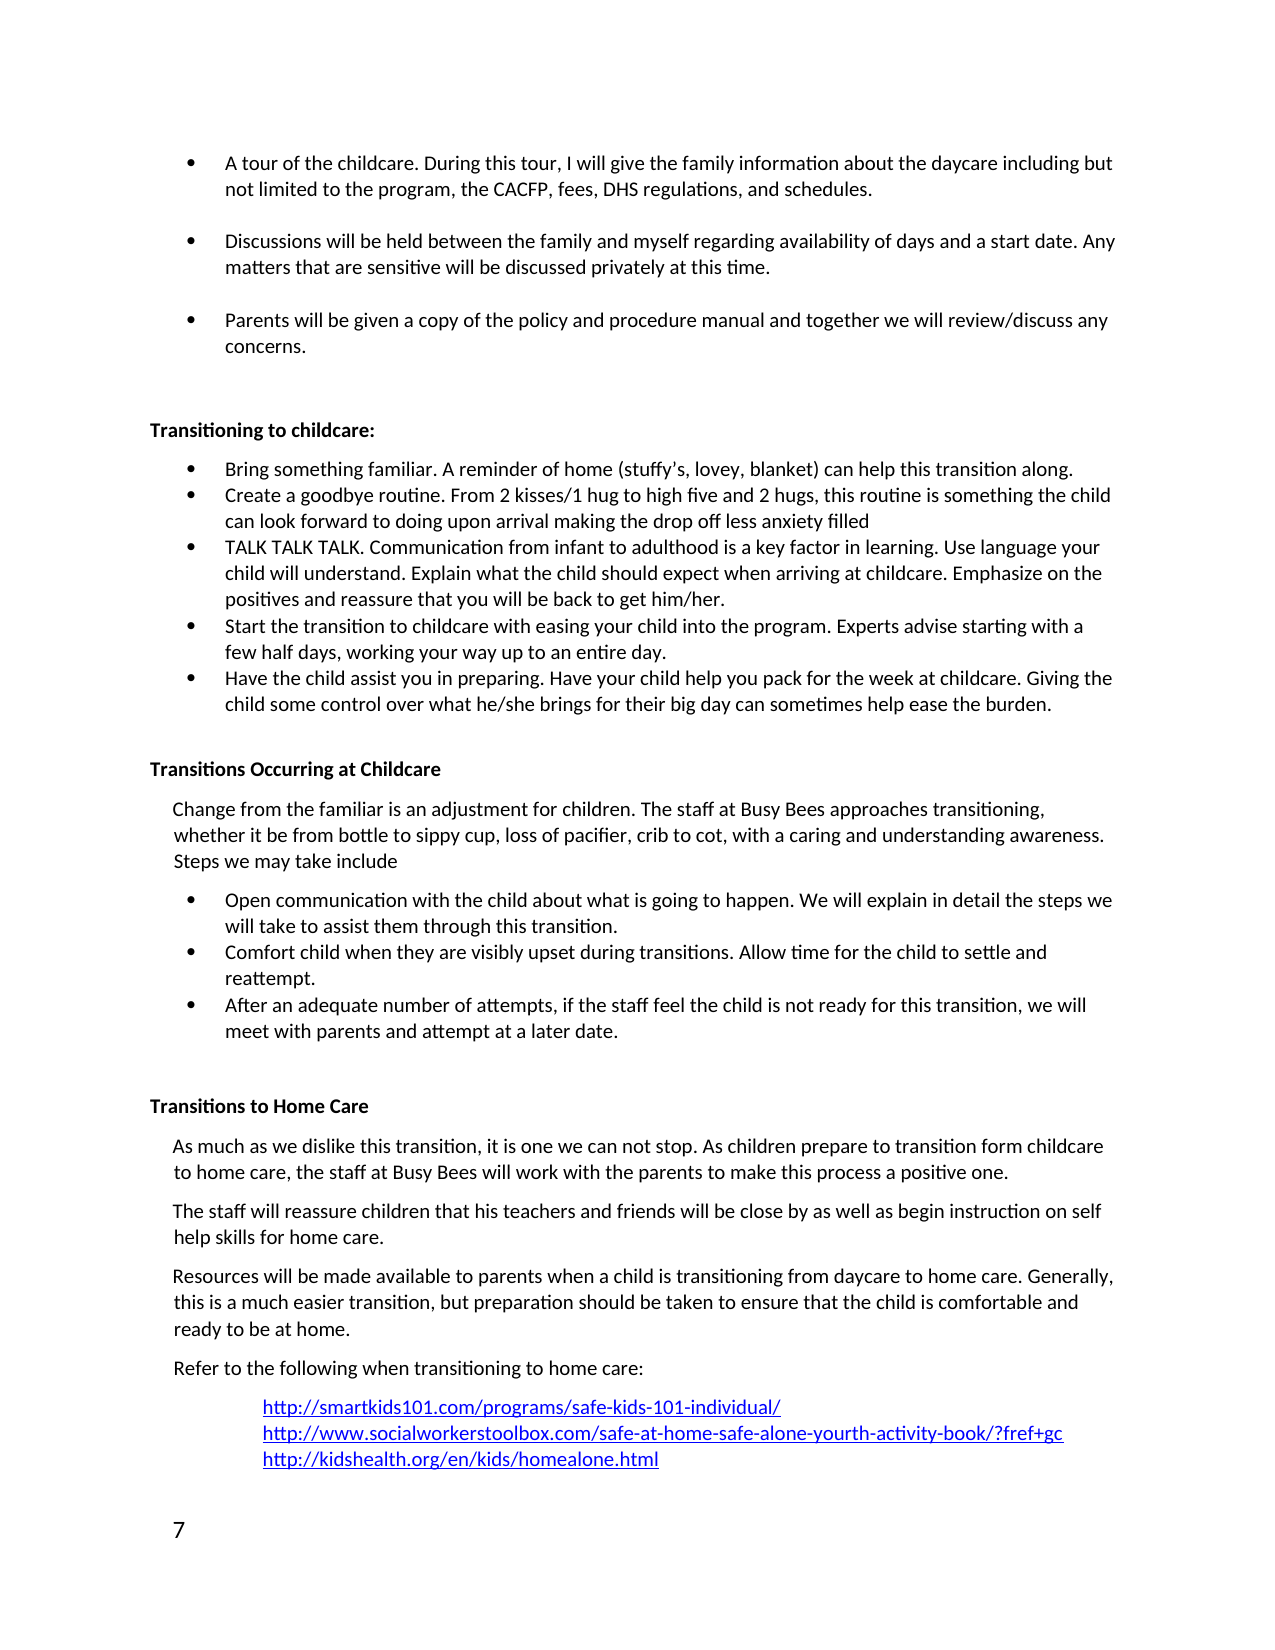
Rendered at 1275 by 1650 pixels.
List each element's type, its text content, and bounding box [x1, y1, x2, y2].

list Bring something familiar. A reminder of home (stuffy’s, lovey, blanket) can help this transition along. [187, 456, 1117, 481]
text The staff will reassure children that his teachers and friends will be close by as well as begin instruction on self help skills for home care. [172, 1198, 1117, 1250]
list Discussions will be held between the family and myself regarding availability of days and a start date. Any matters that are sensitive will be discussed privately at this time. [187, 228, 1117, 280]
text Refer to the following when transitioning to home care: [150, 1355, 1117, 1380]
list http://smartkids101.com/programs/safe-kids-101-individual/ [262, 1394, 1117, 1419]
list After an adequate number of attempts, if the staff feel the child is not ready for this transition, we will meet with parents and attempt at a later date. [187, 992, 1117, 1043]
list Create a goodbye routine. From 2 kisses/1 hug to high five and 2 hugs, this routine is something the child can look forward to doing upon arrival making the drop off less anxiety filled [187, 482, 1117, 534]
text Transitions to Home Care [150, 1094, 1117, 1119]
list Comfort child when they are visibly upset during transitions. Allow time for the child to settle and reattempt. [187, 939, 1117, 991]
text Resources will be made available to parents when a child is transitioning from daycare to home care. Generally, this is a much easier transition, but preparation should be taken to ensure that the child is comfortable and ready to be at home. [172, 1263, 1117, 1341]
list http://www.socialworkerstoolbox.com/safe-at-home-safe-alone-yourth-activity-book/?fref+gc [262, 1420, 1117, 1446]
list TALK TALK TALK. Communication from infant to adulthood is a key factor in learning. Use language your child will understand. Explain what the child should expect when arriving at childcare. Emphasize on the positives and reassure that you will be back to get him/her. [187, 534, 1117, 612]
list Parents will be given a copy of the policy and procedure manual and together we will review/discuss any concerns. [187, 307, 1117, 359]
list http://kidshealth.org/en/kids/homealone.html [262, 1446, 1117, 1472]
list Open communication with the child about what is going to happen. We will explain in detail the steps we will take to assist them through this transition. [187, 887, 1117, 939]
text Change from the familiar is an adjustment for children. The staff at Busy Bees approaches transitioning, whether it be from bottle to sippy cup, loss of pacifier, crib to cot, with a caring and understanding awareness. Steps we may take include [172, 796, 1117, 873]
text Transitions Occurring at Childcare [150, 757, 1117, 782]
list A tour of the childcare. During this tour, I will give the family information about the daycare including but not limited to the program, the CACFP, fees, DHS regulations, and schedules. [187, 150, 1117, 202]
text As much as we dislike this transition, it is one we can not stop. As children prepare to transition form childcare to home care, the staff at Busy Bees will work with the parents to make this process a positive one. [172, 1133, 1117, 1184]
list Have the child assist you in preparing. Have your child help you pack for the week at childcare. Giving the child some control over what he/she brings for their big day can sometimes help ease the burden. [187, 665, 1117, 717]
list Start the transition to childcare with easing your child into the program. Experts advise starting with a few half days, working your way up to an entire day. [187, 613, 1117, 664]
text Transitioning to childcare: [150, 417, 1117, 442]
